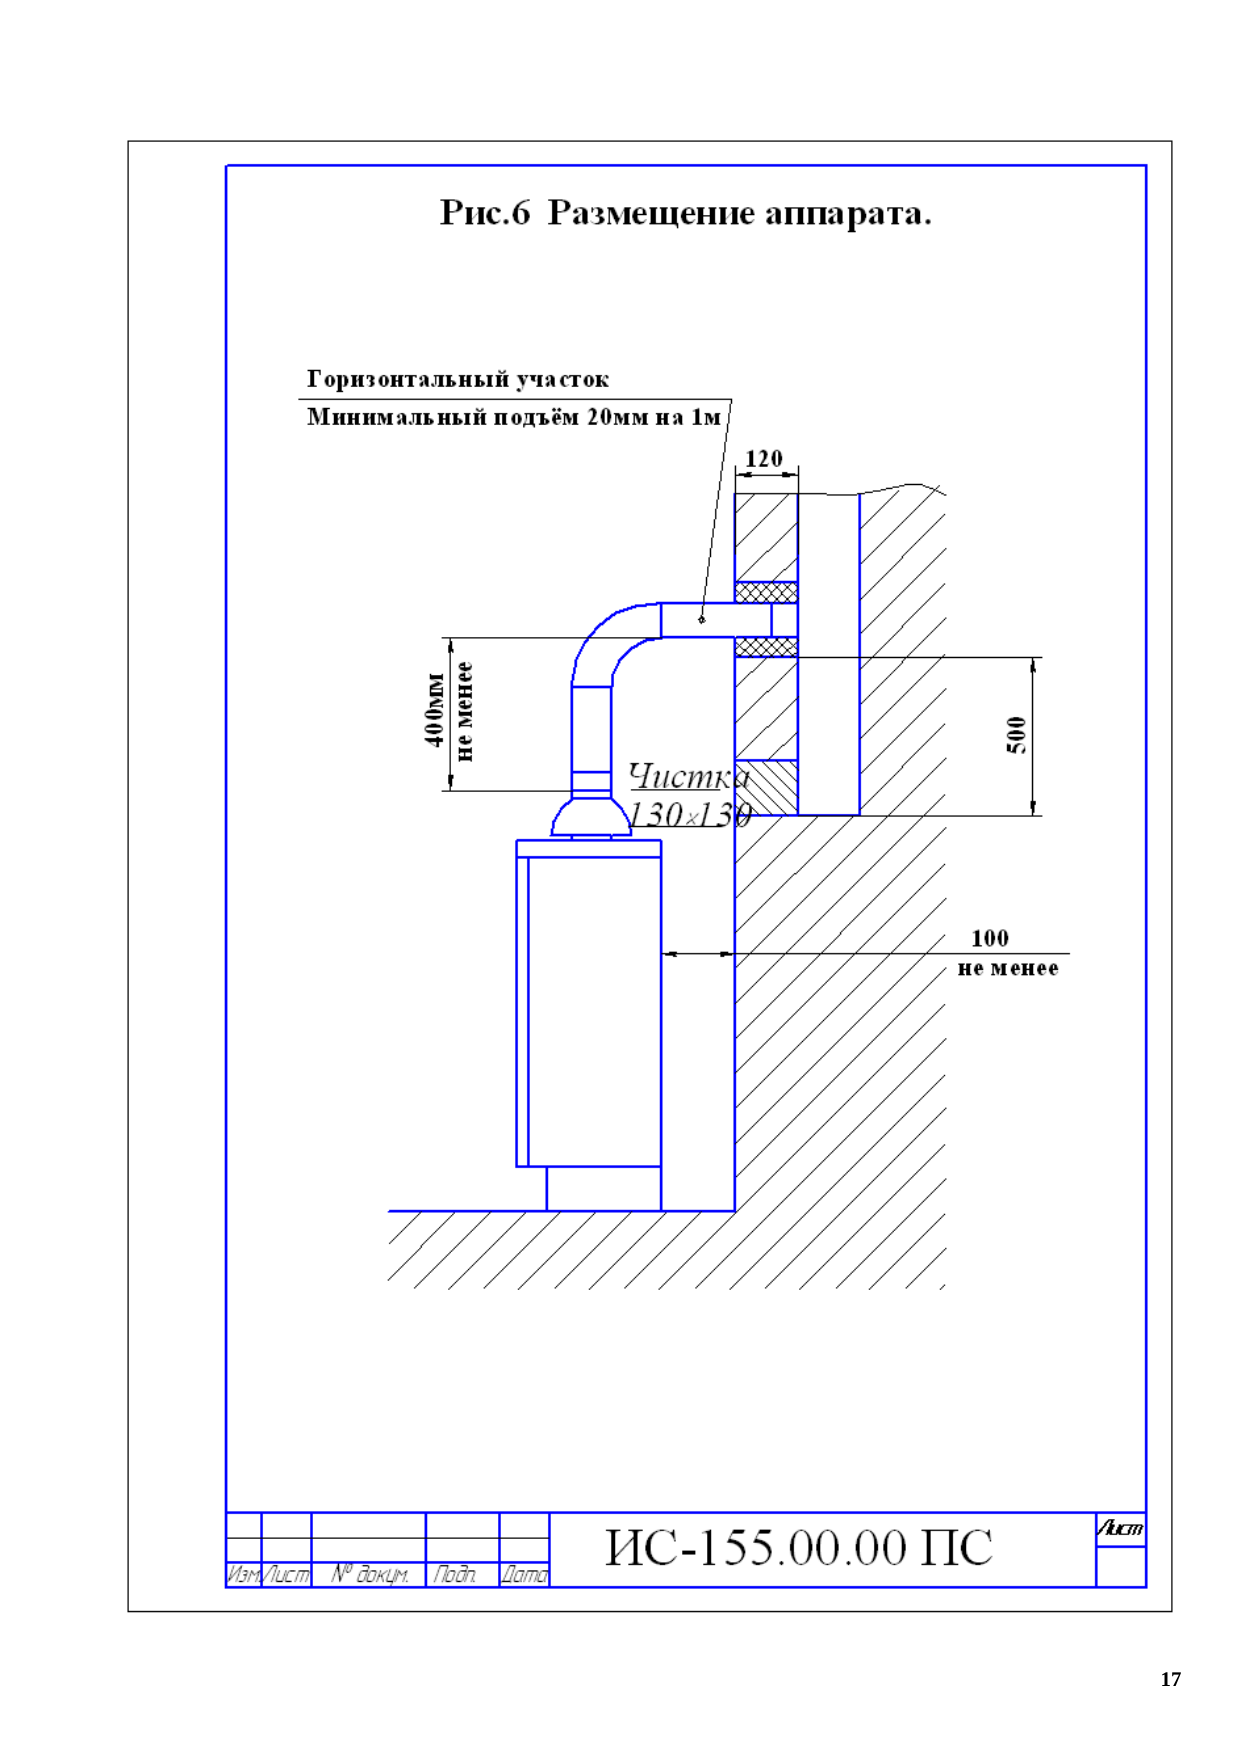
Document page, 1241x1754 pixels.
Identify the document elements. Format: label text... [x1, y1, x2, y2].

picture [125, 138, 1174, 1615]
text 17 [88, 1667, 1181, 1691]
